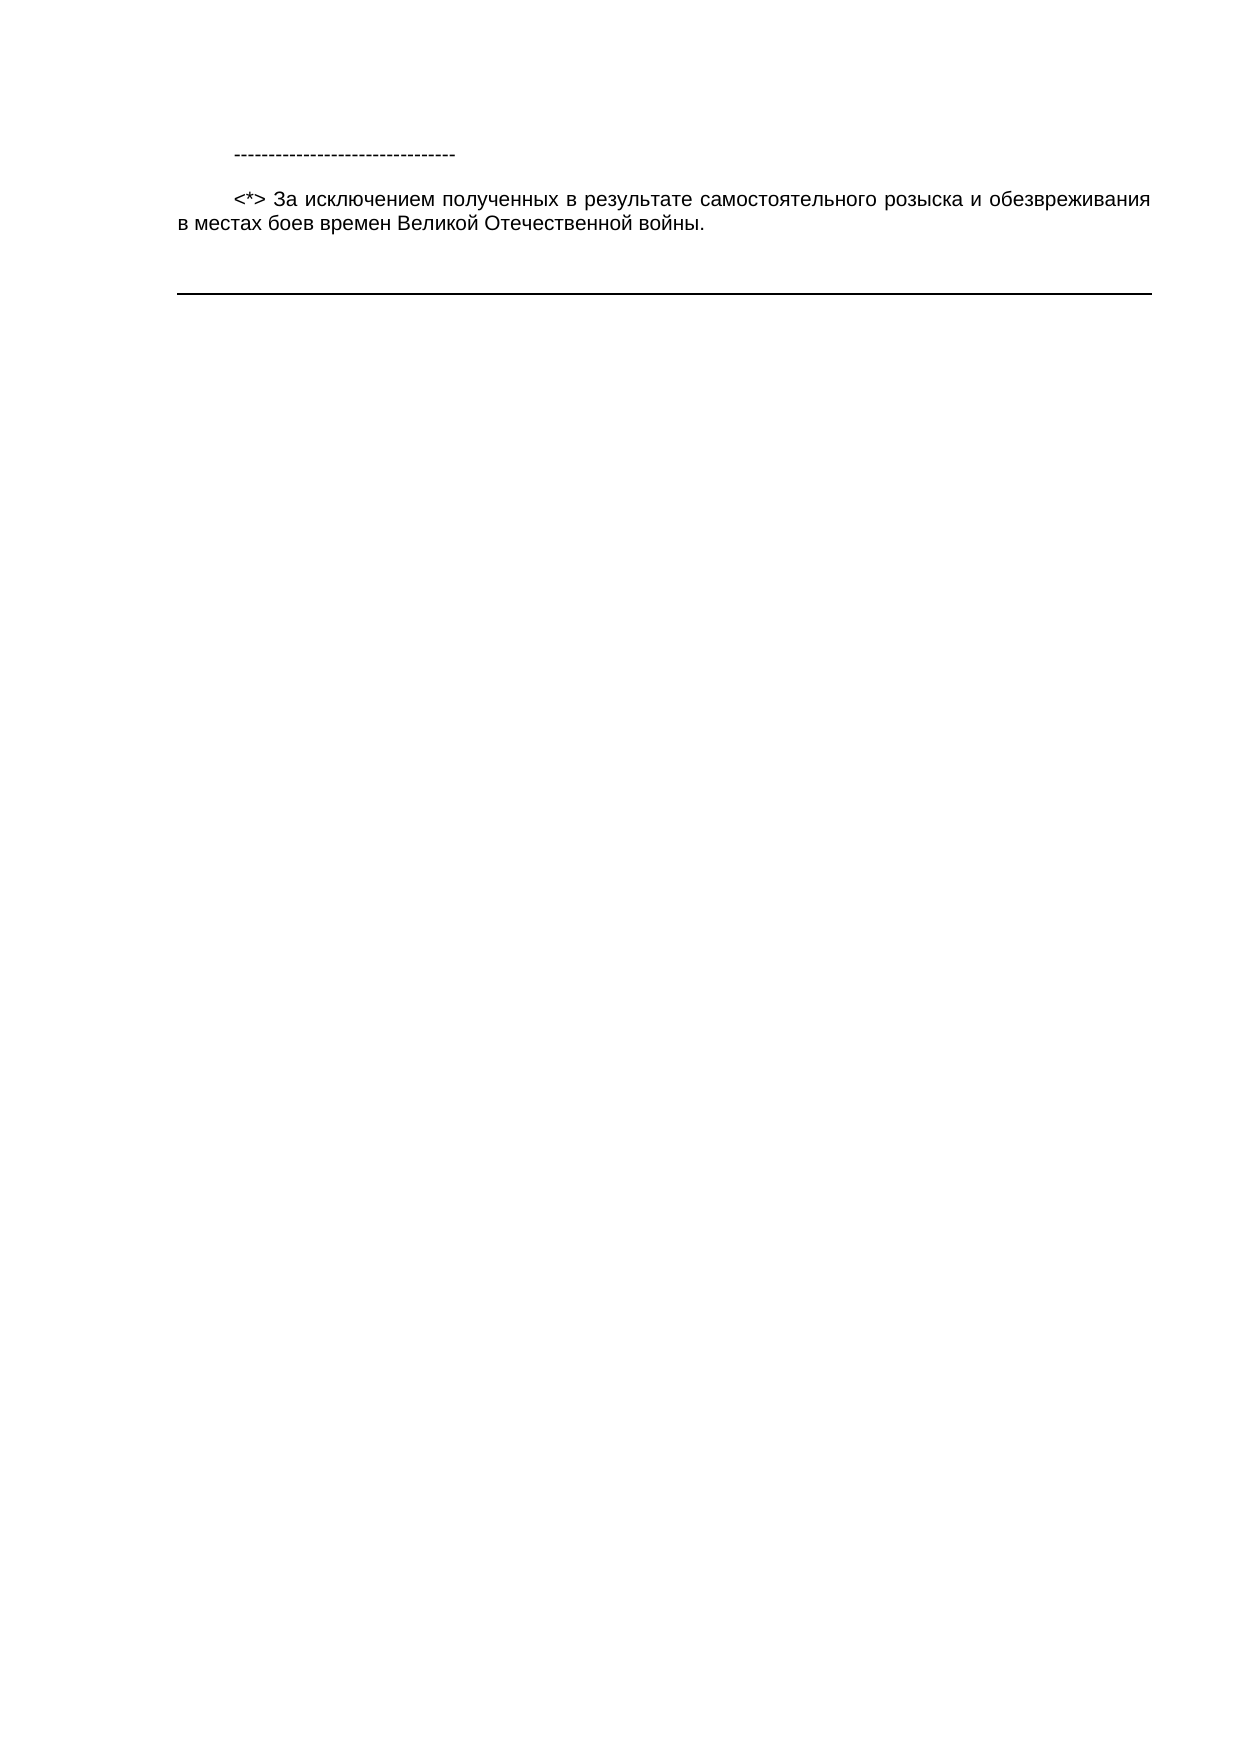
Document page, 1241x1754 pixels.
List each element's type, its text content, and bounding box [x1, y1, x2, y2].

text -------------------------------- [177, 142, 1152, 166]
text <*> За исключением полученных в результате самостоятельного розыска и обезвреживания в местах боев времен Великой Отечественной войны. [177, 187, 1152, 235]
